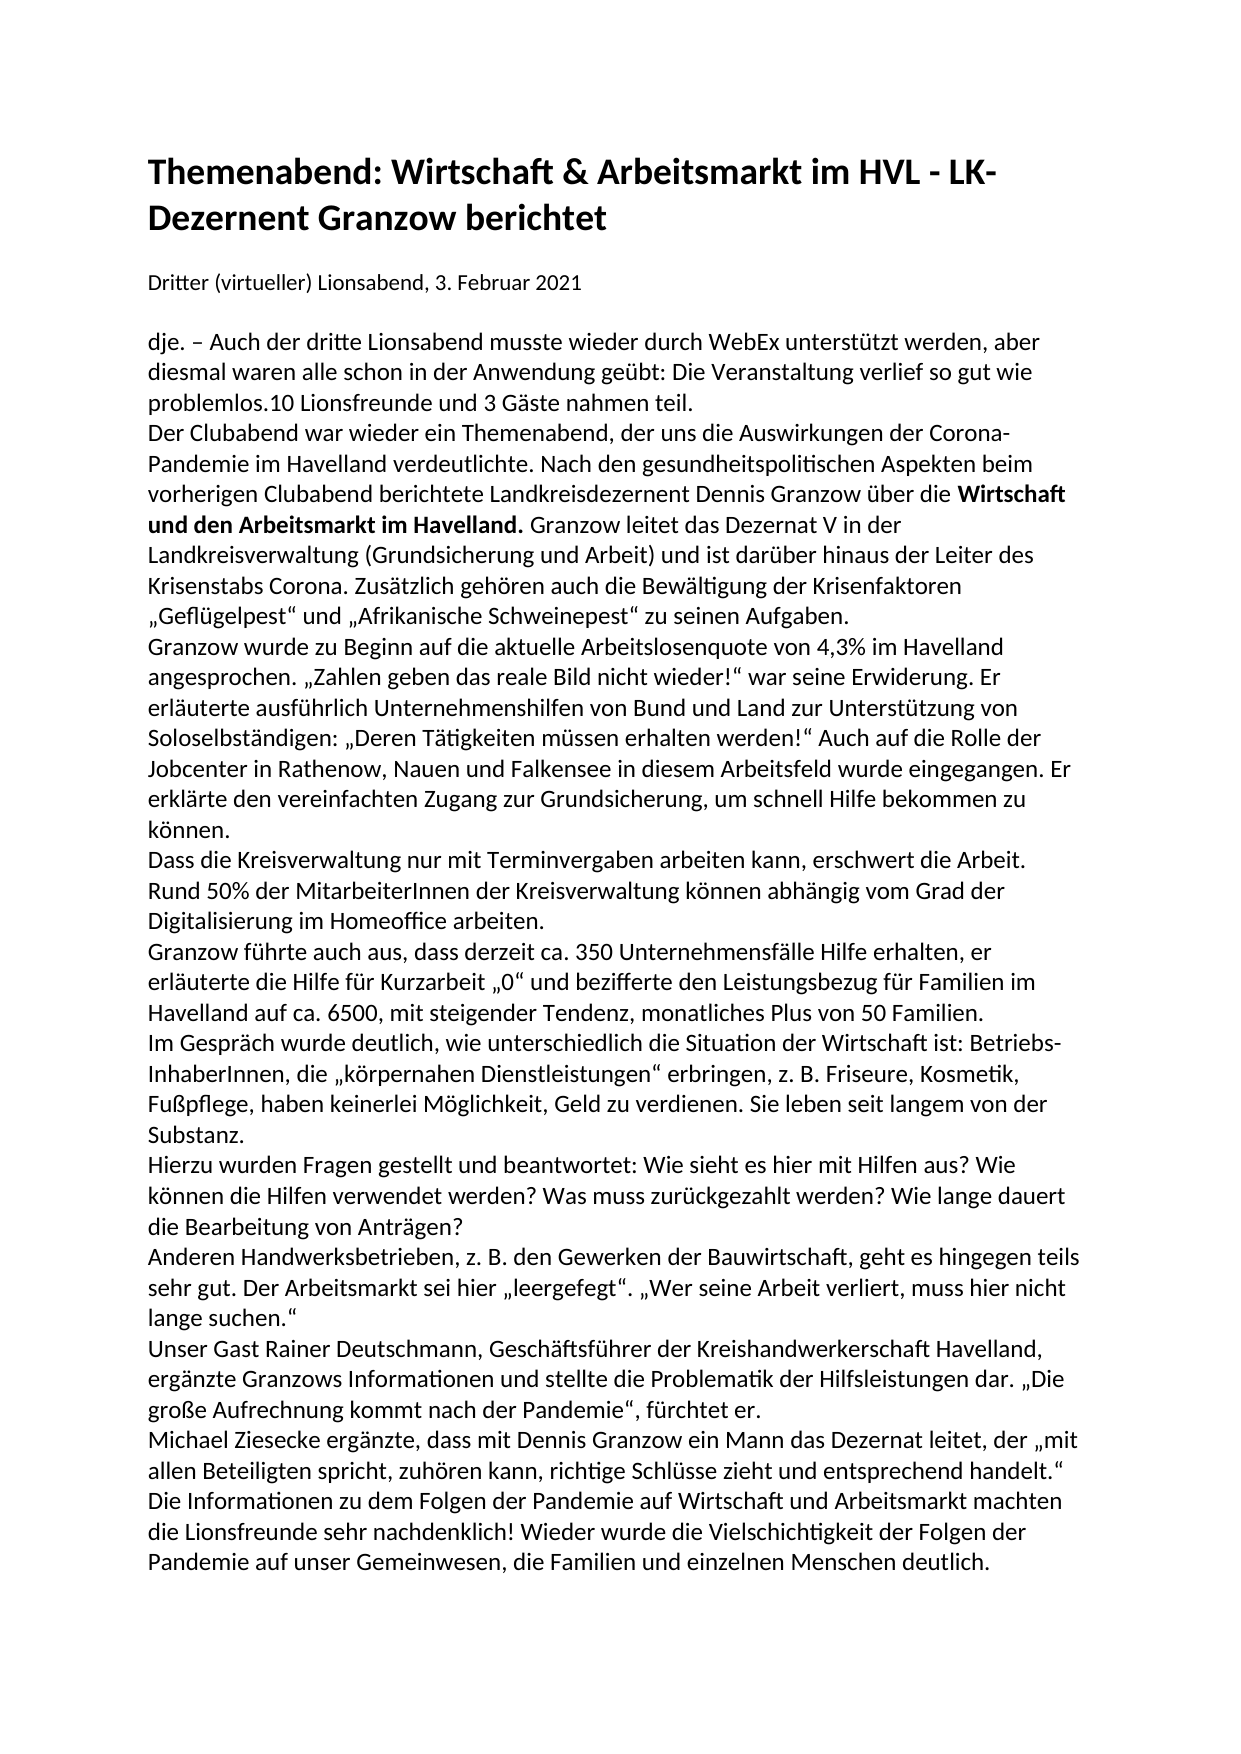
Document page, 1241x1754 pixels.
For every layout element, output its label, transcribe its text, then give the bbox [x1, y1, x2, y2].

text Die Informationen zu dem Folgen der Pandemie auf Wirtschaft und Arbeitsmarkt machten die Lionsfreunde sehr nachdenklich! Wieder wurde die Vielschichtigkeit der Folgen der Pandemie auf unser Gemeinwesen, die Familien und einzelnen Menschen deutlich. [148, 1485, 1085, 1577]
text Themenabend: Wirtschaft & Arbeitsmarkt im HVL - LK-Dezernent Granzow berichtet [148, 148, 1093, 239]
text Michael Ziesecke ergänzte, dass mit Dennis Granzow ein Mann das Dezernat leitet, der „mit allen Beteiligten spricht, zuhören kann, richtige Schlüsse zieht und entsprechend handelt.“ [148, 1424, 1085, 1485]
text Der Clubabend war wieder ein Themenabend, der uns die Auswirkungen der Corona-Pandemie im Havelland verdeutlichte. Nach den gesundheitspolitischen Aspekten beim vorherigen Clubabend berichtete Landkreisdezernent Dennis Granzow über die Wirtschaft und den Arbeitsmarkt im Havelland. Granzow leitet das Dezernat V in der Landkreisverwaltung (Grundsicherung und Arbeit) und ist darüber hinaus der Leiter des Krisenstabs Corona. Zusätzlich gehören auch die Bewältigung der Krisenfaktoren „Geflügelpest“ und „Afrikanische Schweinepest“ zu seinen Aufgaben. [148, 417, 1085, 631]
text Granzow führte auch aus, dass derzeit ca. 350 Unternehmensfälle Hilfe erhalten, er erläuterte die Hilfe für Kurzarbeit „0“ und bezifferte den Leistungsbezug für Familien im Havelland auf ca. 6500, mit steigender Tendenz, monatliches Plus von 50 Familien. [148, 936, 1085, 1028]
text Anderen Handwerksbetrieben, z. B. den Gewerken der Bauwirtschaft, geht es hingegen teils sehr gut. Der Arbeitsmarkt sei hier „leergefegt“. „Wer seine Arbeit verliert, muss hier nicht lange suchen.“ [148, 1241, 1085, 1333]
text Dritter (virtueller) Lionsabend, 3. Februar 2021 [148, 268, 1093, 296]
text Dass die Kreisverwaltung nur mit Terminvergaben arbeiten kann, erschwert die Arbeit. Rund 50% der MitarbeiterInnen der Kreisverwaltung können abhängig vom Grad der Digitalisierung im Homeoffice arbeiten. [148, 844, 1085, 936]
text dje. – Auch der dritte Lionsabend musste wieder durch WebEx unterstützt werden, aber diesmal waren alle schon in der Anwendung geübt: Die Veranstaltung verlief so gut wie problemlos.10 Lionsfreunde und 3 Gäste nahmen teil. [148, 326, 1085, 417]
text Unser Gast Rainer Deutschmann, Geschäftsführer der Kreishandwerkerschaft Havelland, ergänzte Granzows Informationen und stellte die Problematik der Hilfsleistungen dar. „Die große Aufrechnung kommt nach der Pandemie“, fürchtet er. [148, 1333, 1085, 1424]
text Hierzu wurden Fragen gestellt und beantwortet: Wie sieht es hier mit Hilfen aus? Wie können die Hilfen verwendet werden? Was muss zurückgezahlt werden? Wie lange dauert die Bearbeitung von Anträgen? [148, 1150, 1085, 1241]
text Granzow wurde zu Beginn auf die aktuelle Arbeitslosenquote von 4,3% im Havelland angesprochen. „Zahlen geben das reale Bild nicht wieder!“ war seine Erwiderung. Er erläuterte ausführlich Unternehmenshilfen von Bund und Land zur Unterstützung von Soloselbständigen: „Deren Tätigkeiten müssen erhalten werden!“ Auch auf die Rolle der Jobcenter in Rathenow, Nauen und Falkensee in diesem Arbeitsfeld wurde eingegangen. Er erklärte den vereinfachten Zugang zur Grundsicherung, um schnell Hilfe bekommen zu können. [148, 631, 1085, 844]
text Im Gespräch wurde deutlich, wie unterschiedlich die Situation der Wirtschaft ist: Betriebs-InhaberInnen, die „körpernahen Dienstleistungen“ erbringen, z. B. Friseure, Kosmetik, Fußpflege, haben keinerlei Möglichkeit, Geld zu verdienen. Sie leben seit langem von der Substanz. [148, 1028, 1085, 1150]
